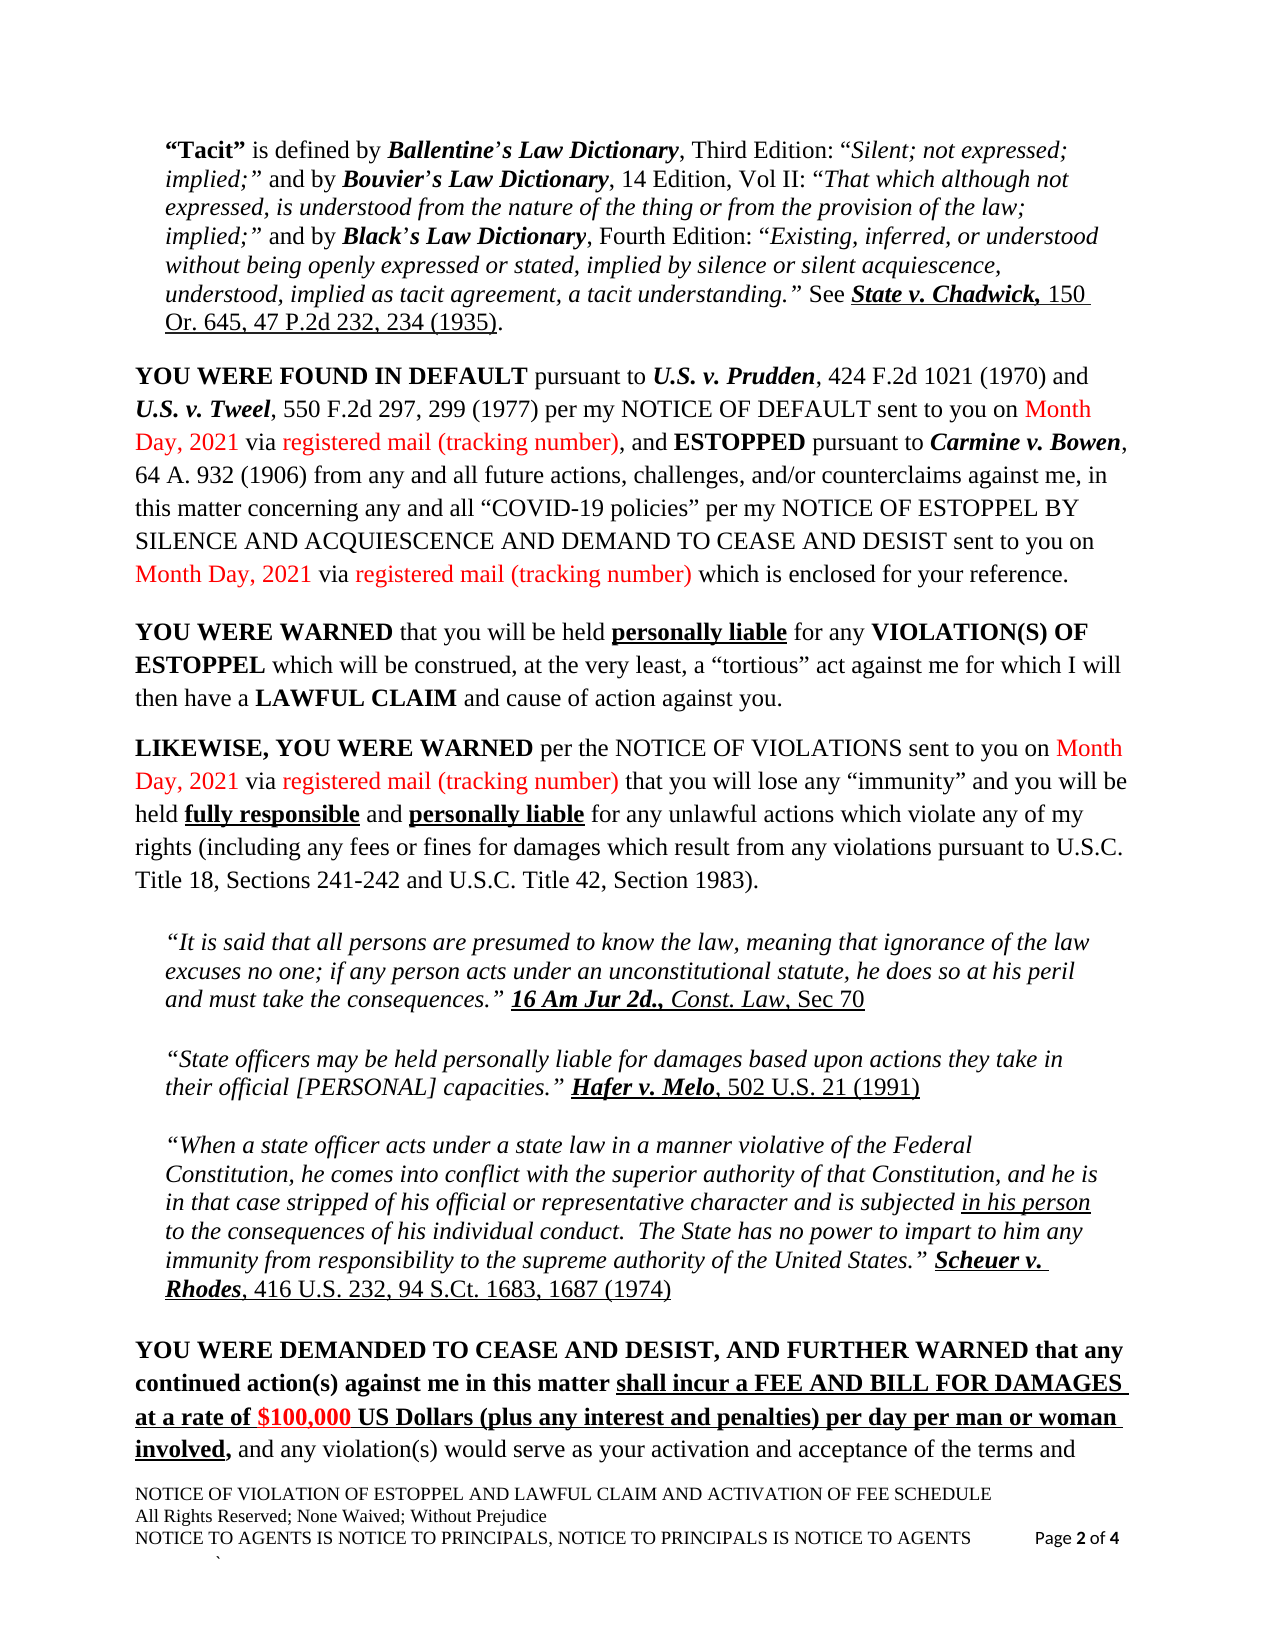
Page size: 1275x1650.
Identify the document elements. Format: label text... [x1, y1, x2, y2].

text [135, 1336, 1140, 1463]
text LIKEWISE, YOU WERE WARNED per the NOTICE OF VIOLATIONS sent to you on Month Day, 2021 via registered mail (tracking number) that you will lose any “immunity” and you will be held fully responsible and personally liable for any unlawful actions which violate any of my rights (including any fees or fines for damages which result from any violations pursuant to U.S.C. Title 18, Sections 241-242 and U.S.C. Title 42, Section 1983). [135, 733, 1140, 894]
text YOU WERE FOUND IN DEFAULT pursuant to U.S. v. Prudden, 424 F.2d 1021 (1970) and U.S. v. Tweel, 550 F.2d 297, 299 (1977) per my NOTICE OF DEFAULT sent to you on Month Day, 2021 via registered mail (tracking number), and ESTOPPED pursuant to Carmine v. Bowen, 64 A. 932 (1906) from any and all future actions, challenges, and/or counterclaims against me, in this matter concerning any and all “COVID-19 policies” per my NOTICE OF ESTOPPEL BY SILENCE AND ACQUIESCENCE AND DEMAND TO CEASE AND DESIST sent to you on Month Day, 2021 via registered mail (tracking number) which is enclosed for your reference. [135, 361, 1140, 588]
text “When a state officer acts under a state law in a manner violative of the Federal Constitution, he comes into conflict with the superior authority of that Constitution, and he is in that case stripped of his official or representative character and is subjected in his person to the consequences of his individual conduct. The State has no power to impart to him any immunity from responsibility to the supreme authority of the United States.” Scheuer v. Rhodes, 416 U.S. 232, 94 S.Ct. 1683, 1687 (1974) [165, 1130, 1110, 1302]
text YOU WERE WARNED that you will be held personally liable for any VIOLATION(S) OF ESTOPPEL which will be construed, at the very least, a “tortious” act against me for which I will then have a LAWFUL CLAIM and cause of action against you. [135, 617, 1140, 712]
text “It is said that all persons are presumed to know the law, meaning that ignorance of the law excuses no one; if any person acts under an unconstitutional statute, he does so at his peril and must take the consequences.” 16 Am Jur 2d., Const. Law, Sec 70 [165, 927, 1110, 1044]
text “Tacit” is defined by Ballentine’s Law Dictionary, Third Edition: “Silent; not expressed; implied;” and by Bouvier’s Law Dictionary, 14 Edition, Vol II: “That which although not expressed, is understood from the nature of the thing or from the provision of the law; implied;” and by Black’s Law Dictionary, Fourth Edition: “Existing, inferred, or understood without being openly expressed or stated, implied by silence or silent acquiescence, understood, implied as tacit agreement, a tacit understanding.” See State v. Chadwick, 150 Or. 645, 47 P.2d 232, 234 (1935). [165, 135, 1110, 336]
text “State officers may be held personally liable for damages based upon actions they take in their official [PERSONAL] capacities.” Hafer v. Melo, 502 U.S. 21 (1991) [165, 1044, 1110, 1101]
